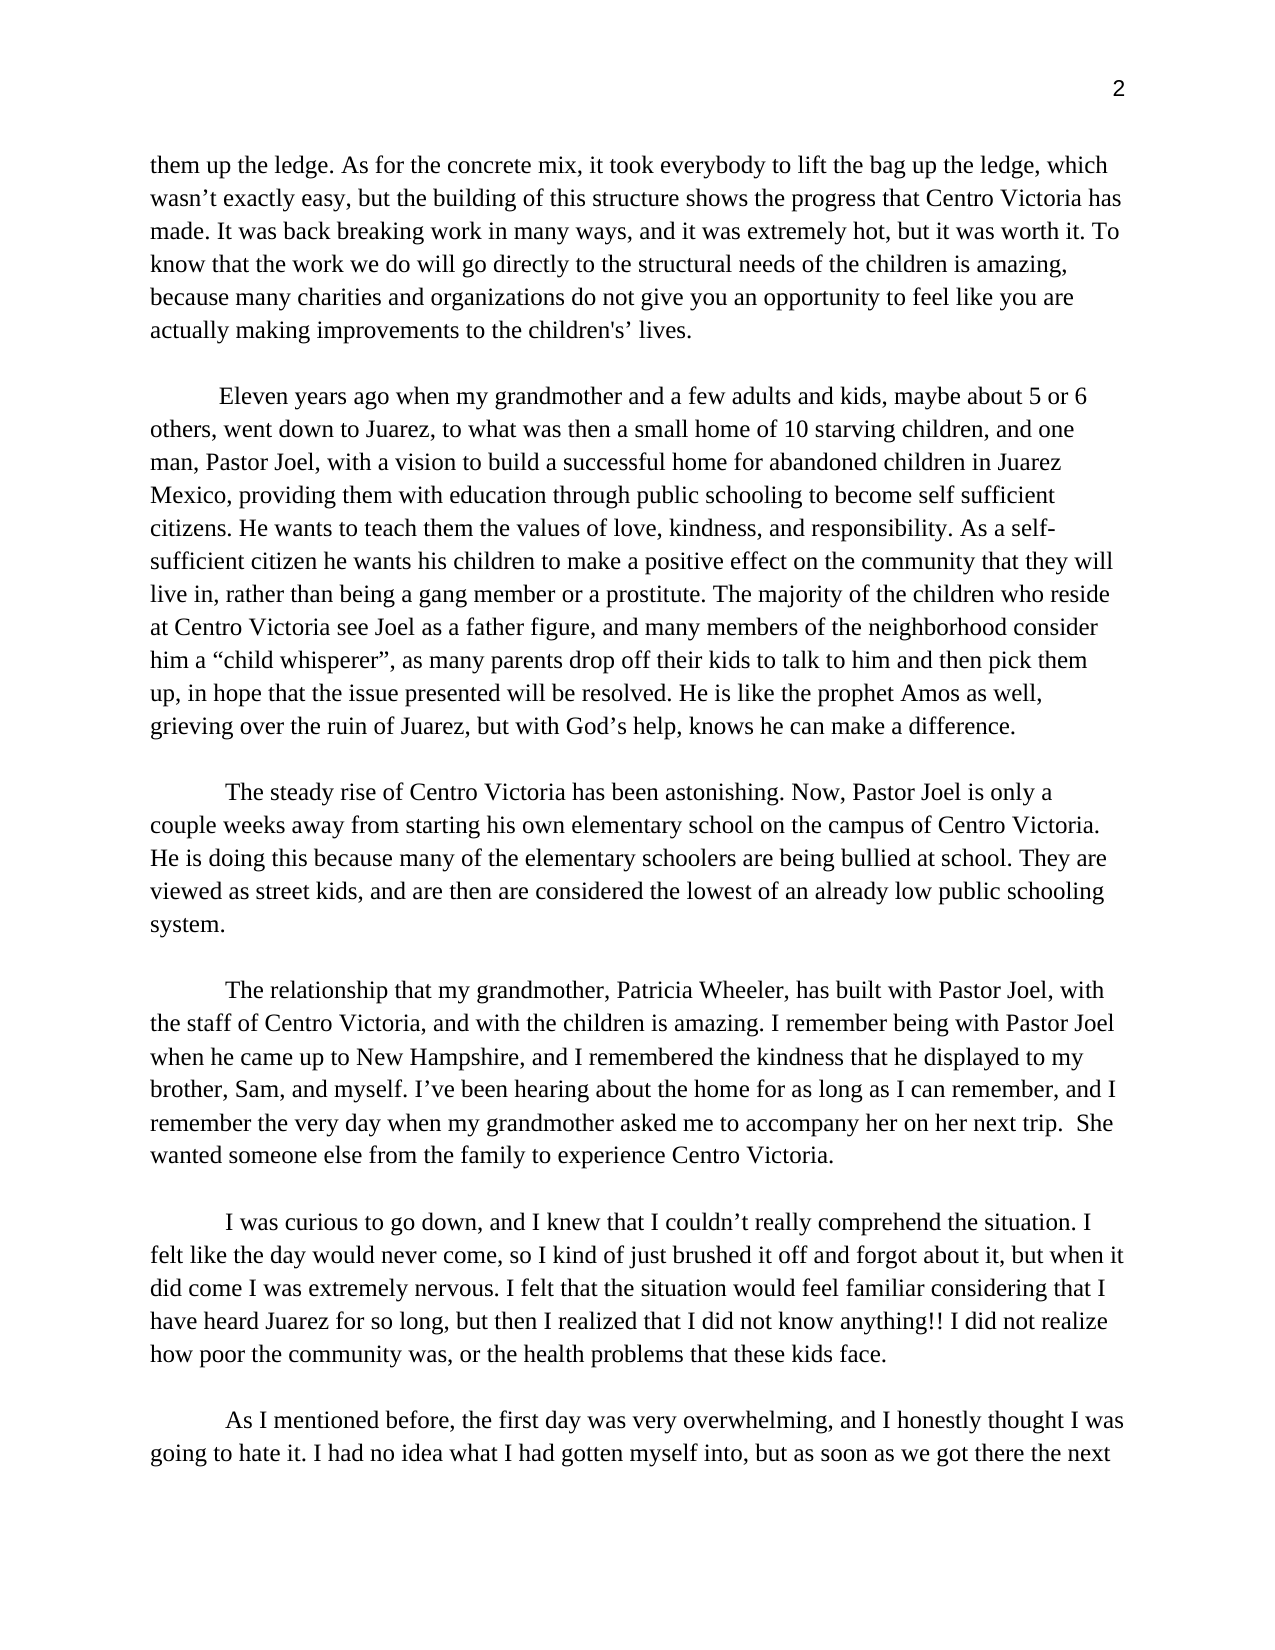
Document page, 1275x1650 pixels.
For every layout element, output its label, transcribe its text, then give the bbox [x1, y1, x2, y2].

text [150, 150, 1125, 344]
text The relationship that my grandmother, Patricia Wheeler, has built with Pastor Joel, with the staff of Centro Victoria, and with the children is amazing. I remember being with Pastor Joel when he came up to New Hampshire, and I remembered the kindness that he displayed to my brother, Sam, and myself. I’ve been hearing about the home for as long as I can remember, and I remember the very day when my grandmother asked me to accompany her on her next trip. She wanted someone else from the family to experience Centro Victoria. [150, 976, 1125, 1169]
text I was curious to go down, and I knew that I couldn’t really comprehend the situation. I felt like the day would never come, so I kind of just brushed it off and forgot about it, but when it did come I was extremely nervous. I felt that the situation would feel familiar considering that I have heard Juarez for so long, but then I realized that I did not know anything!! I did not realize how poor the community was, or the health problems that these kids face. [150, 1207, 1125, 1367]
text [150, 1405, 1125, 1467]
text Eleven years ago when my grandmother and a few adults and kids, maybe about 5 or 6 others, went down to Juarez, to what was then a small home of 10 starving children, and one man, Pastor Joel, with a vision to build a successful home for abandoned children in Juarez Mexico, providing them with education through public schooling to become self sufficient citizens. He wants to teach them the values of love, kindness, and responsibility. As a self-sufficient citizen he wants his children to make a positive effect on the community that they will live in, rather than being a gang member or a prostitute. The majority of the children who reside at Centro Victoria see Joel as a father figure, and many members of the neighborhood consider him a “child whisperer”, as many parents drop off their kids to talk to him and then pick them up, in hope that the issue presented will be resolved. He is like the prophet Amos as well, grieving over the ruin of Juarez, but with God’s help, knows he can make a difference. [150, 381, 1125, 740]
text The steady rise of Centro Victoria has been astonishing. Now, Pastor Joel is only a couple weeks away from starting his own elementary school on the campus of Centro Victoria. He is doing this because many of the elementary schoolers are being bullied at school. They are viewed as street kids, and are then are considered the lowest of an already low public schooling system. [150, 777, 1125, 938]
